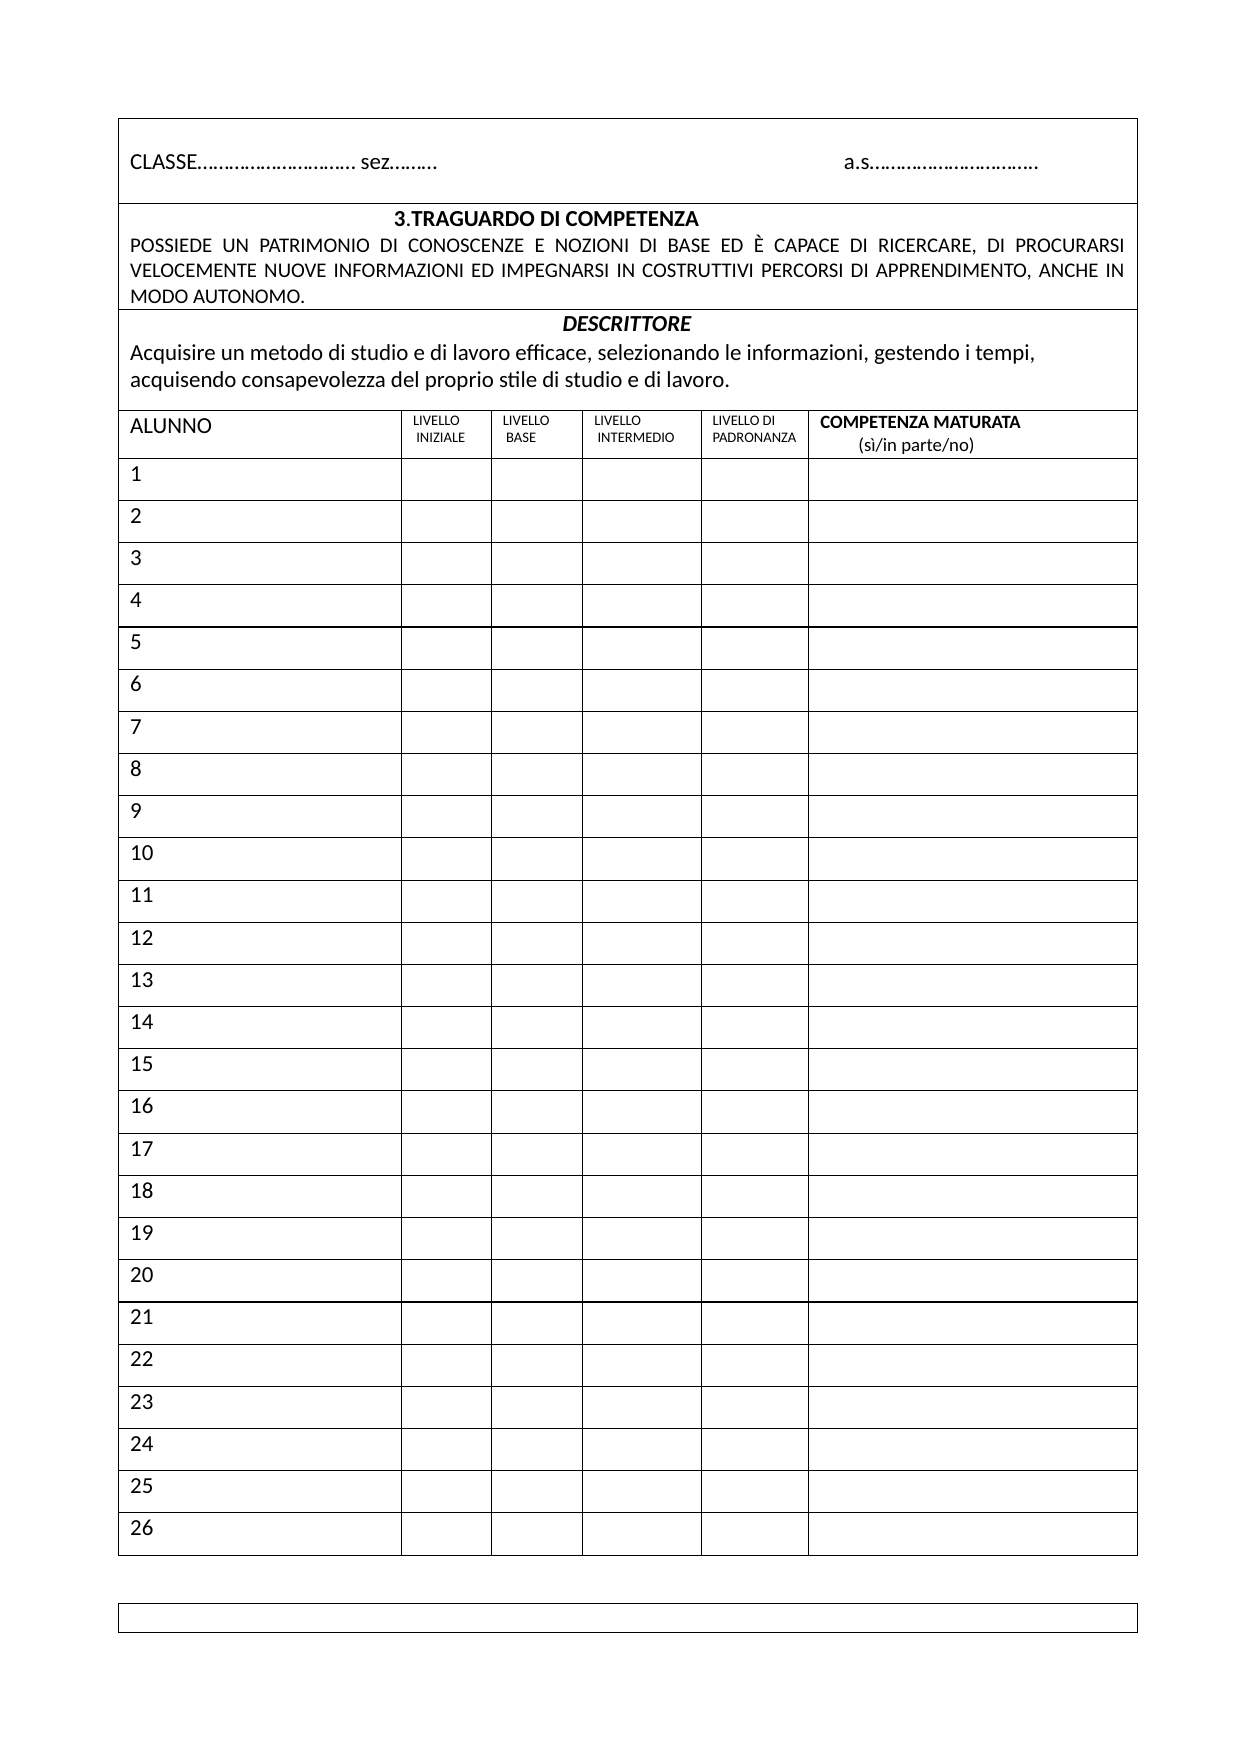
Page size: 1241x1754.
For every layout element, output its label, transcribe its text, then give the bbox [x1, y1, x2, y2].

table_cell [402, 838, 491, 879]
table_cell [702, 501, 808, 542]
table_cell [702, 1260, 808, 1301]
table_cell [583, 1303, 701, 1343]
table_cell [583, 838, 701, 879]
table_cell [702, 585, 808, 626]
table_cell [583, 1134, 701, 1175]
table_cell LIVELLO INTERMEDIO [583, 411, 701, 458]
table_cell [583, 543, 701, 584]
table_cell [809, 923, 1137, 964]
table_cell [809, 1471, 1137, 1512]
table_cell [702, 923, 808, 964]
table_cell 4 [119, 585, 401, 626]
table_cell [492, 796, 582, 837]
table_cell [583, 1387, 701, 1428]
table_cell [809, 1260, 1137, 1301]
table_cell [402, 1007, 491, 1048]
table_cell [702, 796, 808, 837]
table_cell [402, 1091, 491, 1133]
table_cell [809, 1513, 1137, 1554]
table_cell [583, 1176, 701, 1217]
table_cell [809, 628, 1137, 668]
table_cell [809, 1091, 1137, 1133]
table_cell 1 [119, 459, 401, 500]
table_cell [702, 838, 808, 879]
table_cell [702, 1134, 808, 1175]
table_cell [702, 1513, 808, 1554]
table_cell [492, 1049, 582, 1090]
table_cell [492, 754, 582, 795]
table_cell [702, 1345, 808, 1386]
table_cell [702, 628, 808, 668]
table_cell [583, 712, 701, 753]
table_cell [702, 712, 808, 753]
table_cell [402, 543, 491, 584]
table_cell [402, 923, 491, 964]
table_cell [492, 543, 582, 584]
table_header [119, 1604, 1137, 1632]
table_cell [492, 881, 582, 922]
table_cell [402, 1260, 491, 1301]
table_cell [492, 1387, 582, 1428]
table_cell [583, 923, 701, 964]
table_cell 18 [119, 1176, 401, 1217]
table_cell [402, 670, 491, 711]
table_cell 7 [119, 712, 401, 753]
table_cell [809, 1049, 1137, 1090]
table_cell [809, 1303, 1137, 1343]
table_cell 5 [119, 628, 401, 668]
table_cell [702, 965, 808, 1006]
table_cell DESCRITTORE Acquisire un metodo di studio e di lavoro efficace, selezionando le informazioni, gestendo i tempi, acquisendo consapevolezza del proprio stile di studio e di lavoro. [119, 310, 1137, 410]
table_cell [402, 1387, 491, 1428]
table_cell [492, 1303, 582, 1343]
table_cell 11 [119, 881, 401, 922]
table_cell 17 [119, 1134, 401, 1175]
table_cell [402, 585, 491, 626]
table_cell [702, 1049, 808, 1090]
table_cell [809, 585, 1137, 626]
table_cell [702, 1387, 808, 1428]
table_cell LIVELLO DI PADRONANZA [702, 411, 808, 458]
table_cell [402, 1513, 491, 1554]
table_cell 13 [119, 965, 401, 1006]
table_cell 6 [119, 670, 401, 711]
table_cell [402, 501, 491, 542]
table_cell [402, 1303, 491, 1343]
table_cell [702, 543, 808, 584]
table_cell [809, 1134, 1137, 1175]
table_cell [492, 838, 582, 879]
table_cell 20 [119, 1260, 401, 1301]
table_cell [702, 1176, 808, 1217]
table_cell [583, 628, 701, 668]
table_cell [402, 1218, 491, 1259]
table_cell [492, 1176, 582, 1217]
table_cell [583, 1218, 701, 1259]
table_cell [809, 459, 1137, 500]
table_cell [583, 1260, 701, 1301]
table_cell [402, 754, 491, 795]
table_cell [583, 754, 701, 795]
table_cell [583, 1471, 701, 1512]
table_cell [583, 796, 701, 837]
table_cell [702, 881, 808, 922]
table_cell [583, 585, 701, 626]
table_cell [492, 712, 582, 753]
table_cell [809, 1176, 1137, 1217]
table_cell 9 [119, 796, 401, 837]
table_cell [583, 1049, 701, 1090]
table_cell [492, 923, 582, 964]
table_cell [583, 1345, 701, 1386]
table_cell [583, 1007, 701, 1048]
table_cell 23 [119, 1387, 401, 1428]
table_cell [402, 1345, 491, 1386]
table_cell [492, 628, 582, 668]
table_cell [702, 670, 808, 711]
table_cell [809, 1218, 1137, 1259]
table_cell [809, 965, 1137, 1006]
table_cell [402, 881, 491, 922]
table_cell [809, 1387, 1137, 1428]
table_cell [402, 1049, 491, 1090]
table_cell 10 [119, 838, 401, 879]
table_cell 3.TRAGUARDO DI COMPETENZA POSSIEDE UN PATRIMONIO DI CONOSCENZE E NOZIONI DI BASE ED È CAPACE DI RICERCARE, DI PROCURARSI VELOCEMENTE NUOVE INFORMAZIONI ED IMPEGNARSI IN COSTRUTTIVI PERCORSI DI APPRENDIMENTO, ANCHE IN MODO AUTONOMO. [119, 204, 1137, 308]
table_cell 25 [119, 1471, 401, 1512]
table_cell 12 [119, 923, 401, 964]
table_cell COMPETENZA MATURATA (sì/in parte/no) [809, 411, 1137, 458]
table_cell [583, 501, 701, 542]
table_cell [402, 1471, 491, 1512]
table_cell 16 [119, 1091, 401, 1133]
table_cell 24 [119, 1429, 401, 1470]
table_cell [809, 543, 1137, 584]
table_cell [702, 1471, 808, 1512]
table_cell LIVELLO BASE [492, 411, 582, 458]
table_cell [492, 1513, 582, 1554]
table_cell [583, 965, 701, 1006]
table_cell [492, 1345, 582, 1386]
table_cell [583, 1091, 701, 1133]
table_cell [583, 459, 701, 500]
table_cell ALUNNO [119, 411, 401, 458]
table_cell [702, 1091, 808, 1133]
table_cell [402, 796, 491, 837]
table_cell 8 [119, 754, 401, 795]
table_cell 15 [119, 1049, 401, 1090]
table_cell [402, 1176, 491, 1217]
table_cell [402, 1134, 491, 1175]
table_cell [809, 501, 1137, 542]
table_cell 26 [119, 1513, 401, 1554]
table_cell [583, 1429, 701, 1470]
table_header CLASSE………………………… sez……… a.s………………………….. [119, 119, 1137, 203]
table_cell [809, 838, 1137, 879]
table_cell [402, 965, 491, 1006]
table_cell [702, 459, 808, 500]
table_cell 21 [119, 1303, 401, 1343]
table_cell [492, 459, 582, 500]
table_cell [492, 965, 582, 1006]
table_cell LIVELLO INIZIALE [402, 411, 491, 458]
table_cell [809, 670, 1137, 711]
table_cell [492, 1091, 582, 1133]
table_cell [702, 1303, 808, 1343]
table_cell [492, 1134, 582, 1175]
table_cell [809, 754, 1137, 795]
table_cell [402, 712, 491, 753]
table_cell [583, 670, 701, 711]
table_cell [583, 1513, 701, 1554]
table_cell [402, 1429, 491, 1470]
table_cell [809, 1429, 1137, 1470]
table_cell [809, 712, 1137, 753]
table_cell [809, 796, 1137, 837]
table_cell [809, 1007, 1137, 1048]
table_cell [492, 585, 582, 626]
table_cell 2 [119, 501, 401, 542]
table_cell [702, 1429, 808, 1470]
table_cell [492, 1471, 582, 1512]
table_cell [402, 459, 491, 500]
table_cell 22 [119, 1345, 401, 1386]
table_cell [492, 501, 582, 542]
table_cell [702, 754, 808, 795]
table_cell 14 [119, 1007, 401, 1048]
table_cell 3 [119, 543, 401, 584]
table_cell 19 [119, 1218, 401, 1259]
table_cell [492, 670, 582, 711]
table_cell [809, 881, 1137, 922]
table_cell [583, 881, 701, 922]
table_cell [702, 1218, 808, 1259]
table_cell [492, 1260, 582, 1301]
table_cell [402, 628, 491, 668]
table_cell [492, 1429, 582, 1470]
table_cell [809, 1345, 1137, 1386]
table_cell [492, 1007, 582, 1048]
table_cell [702, 1007, 808, 1048]
table_cell [492, 1218, 582, 1259]
